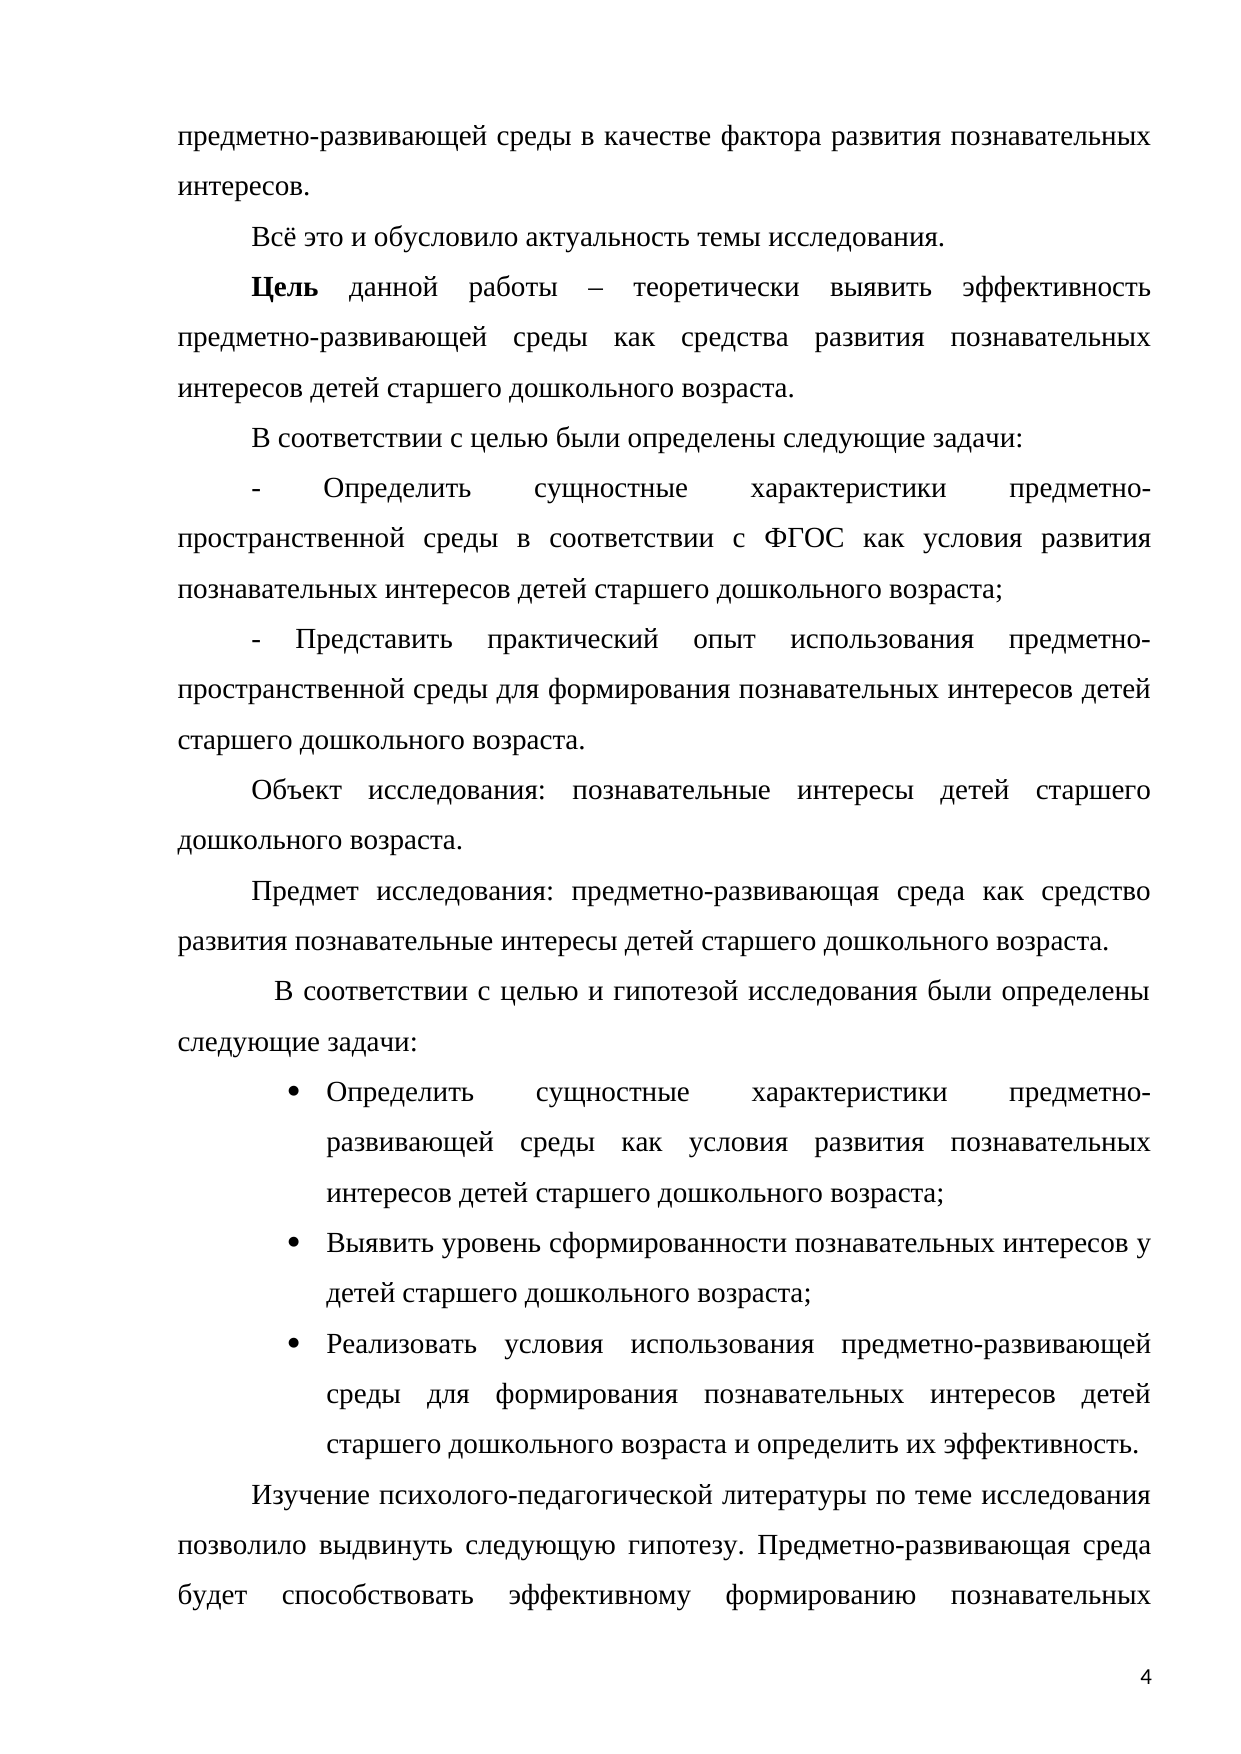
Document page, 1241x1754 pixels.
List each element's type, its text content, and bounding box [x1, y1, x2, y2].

list Определить сущностные характеристики предметно-развивающей среды как условия развития познавательных интересов детей старшего дошкольного возраста; [288, 1074, 1152, 1208]
list Реализовать условия использования предметно-развивающей среды для формирования познавательных интересов детей старшего дошкольного возраста и определить их эффективность. [288, 1326, 1152, 1460]
text Объект исследования: познавательные интересы детей старшего дошкольного возраста. [177, 772, 1152, 856]
text - Определить сущностные характеристики предметно-пространственной среды в соответствии с ФГОС как условия развития познавательных интересов детей старшего дошкольного возраста; [177, 470, 1152, 604]
text Предмет исследования: предметно-развивающая среда как средство развития познавательные интересы детей старшего дошкольного возраста. [177, 873, 1152, 957]
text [177, 118, 1152, 202]
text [177, 1477, 1152, 1611]
text Цель данной работы – теоретически выявить эффективность предметно-развивающей среды как средства развития познавательных интересов детей старшего дошкольного возраста. [177, 269, 1152, 403]
text - Представить практический опыт использования предметно-пространственной среды для формирования познавательных интересов детей старшего дошкольного возраста. [177, 621, 1152, 755]
text В соответствии с целью и гипотезой исследования были определены следующие задачи: [177, 973, 1152, 1057]
text В соответствии с целью были определены следующие задачи: [177, 420, 1152, 453]
text Всё это и обусловило актуальность темы исследования. [177, 219, 1152, 252]
list Выявить уровень сформированности познавательных интересов у детей старшего дошкольного возраста; [288, 1225, 1152, 1309]
